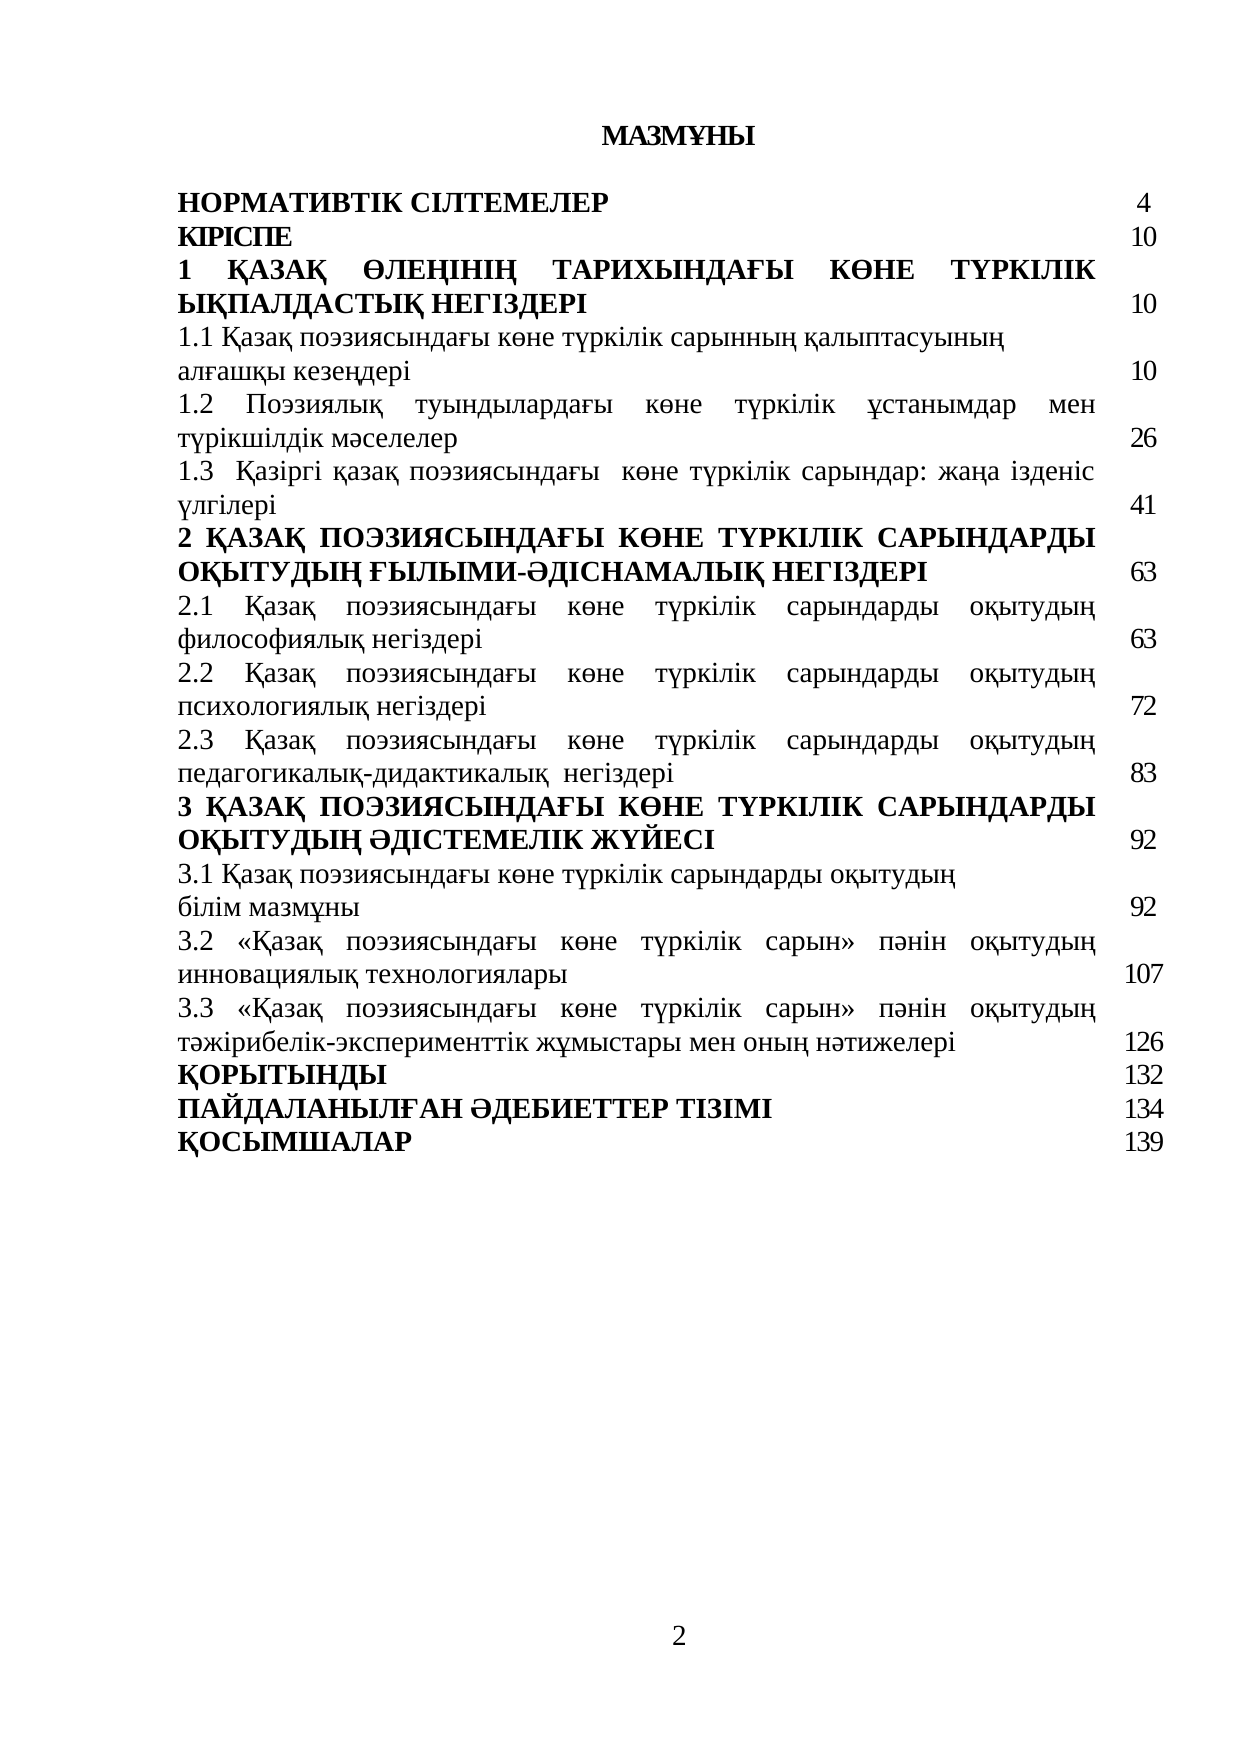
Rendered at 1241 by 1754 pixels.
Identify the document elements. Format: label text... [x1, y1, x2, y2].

table_cell 139 [1108, 1124, 1181, 1158]
table_cell 3.1 Қазақ поэзиясындағы көне түркілік сарындарды оқытудың білім мазмұны [166, 856, 1107, 923]
table_cell 132 [1108, 1057, 1181, 1091]
table_header НОРМАТИВТІК СІЛТЕМЕЛЕР [166, 185, 1107, 219]
table_cell 1 ҚАЗАҚ ӨЛЕҢІНІҢ ТАРИХЫНДАҒЫ КӨНЕ ТҮРКІЛІК ЫҚПАЛДАСТЫҚ НЕГІЗДЕРІ [166, 252, 1107, 319]
table_cell 1.1 Қазақ поэзиясындағы көне түркілік сарынның қалыптасуының алғашқы кезеңдері [166, 319, 1107, 386]
table_cell ҚОСЫМШАЛАР [166, 1124, 1107, 1158]
table_cell 3.3 «Қазақ поэзиясындағы көне түркілік сарын» пәнін оқытудың тәжірибелік-эксперименттік жұмыстары мен оның нәтижелері [166, 990, 1107, 1057]
table_cell 2.2 Қазақ поэзиясындағы көне түркілік сарындарды оқытудың психологиялық негіздері [166, 655, 1107, 722]
table_cell 2.3 Қазақ поэзиясындағы көне түркілік сарындарды оқытудың педагогикалық-дидактикалық негіздері [166, 722, 1107, 789]
table_cell 10 [1108, 219, 1181, 252]
table_cell 3 ҚАЗАҚ ПОЭЗИЯСЫНДАҒЫ КӨНЕ ТҮРКІЛІК САРЫНДАРДЫ ОҚЫТУДЫҢ ӘДІСТЕМЕЛІК ЖҮЙЕСІ [166, 789, 1107, 856]
table_cell 41 [1108, 454, 1181, 521]
table_cell 63 [1108, 588, 1181, 655]
table_cell 92 [1108, 789, 1181, 856]
table_cell 2 ҚАЗАҚ ПОЭЗИЯСЫНДАҒЫ КӨНЕ ТҮРКІЛІК САРЫНДАРДЫ ОҚЫТУДЫҢ ҒЫЛЫМИ-ӘДІСНАМАЛЫҚ НЕГІЗДЕРІ [166, 521, 1107, 588]
table_cell 83 [1108, 722, 1181, 789]
table_cell 10 [1108, 252, 1181, 319]
table_cell 26 [1108, 386, 1181, 453]
table_cell 3.2 «Қазақ поэзиясындағы көне түркілік сарын» пәнін оқытудың инновациялық технологиялары [166, 923, 1107, 990]
table_cell 92 [1108, 856, 1181, 923]
table_cell 10 [1108, 319, 1181, 386]
table_cell 72 [1108, 655, 1181, 722]
table_cell 107 [1108, 923, 1181, 990]
table_header 4 [1108, 185, 1181, 219]
table_cell КІРІСПЕ [166, 219, 1107, 252]
table_cell 1.3 Қазіргі қазақ поэзиясындағы көне түркілік сарындар: жаңа ізденіс үлгілері [166, 454, 1107, 521]
table_cell ҚОРЫТЫНДЫ [166, 1057, 1107, 1091]
table_cell 63 [1108, 521, 1181, 588]
table_cell 126 [1108, 990, 1181, 1057]
table_cell ПАЙДАЛАНЫЛҒАН ӘДЕБИЕТТЕР ТІЗІМІ [166, 1091, 1107, 1124]
table_cell 1.2 Поэзиялық туындылардағы көне түркілік ұстанымдар мен түрікшілдік мәселелер [166, 386, 1107, 453]
table_cell 2.1 Қазақ поэзиясындағы көне түркілік сарындарды оқытудың философиялық негіздері [166, 588, 1107, 655]
text МАЗМҰНЫ [177, 118, 1181, 152]
table_cell 134 [1108, 1091, 1181, 1124]
